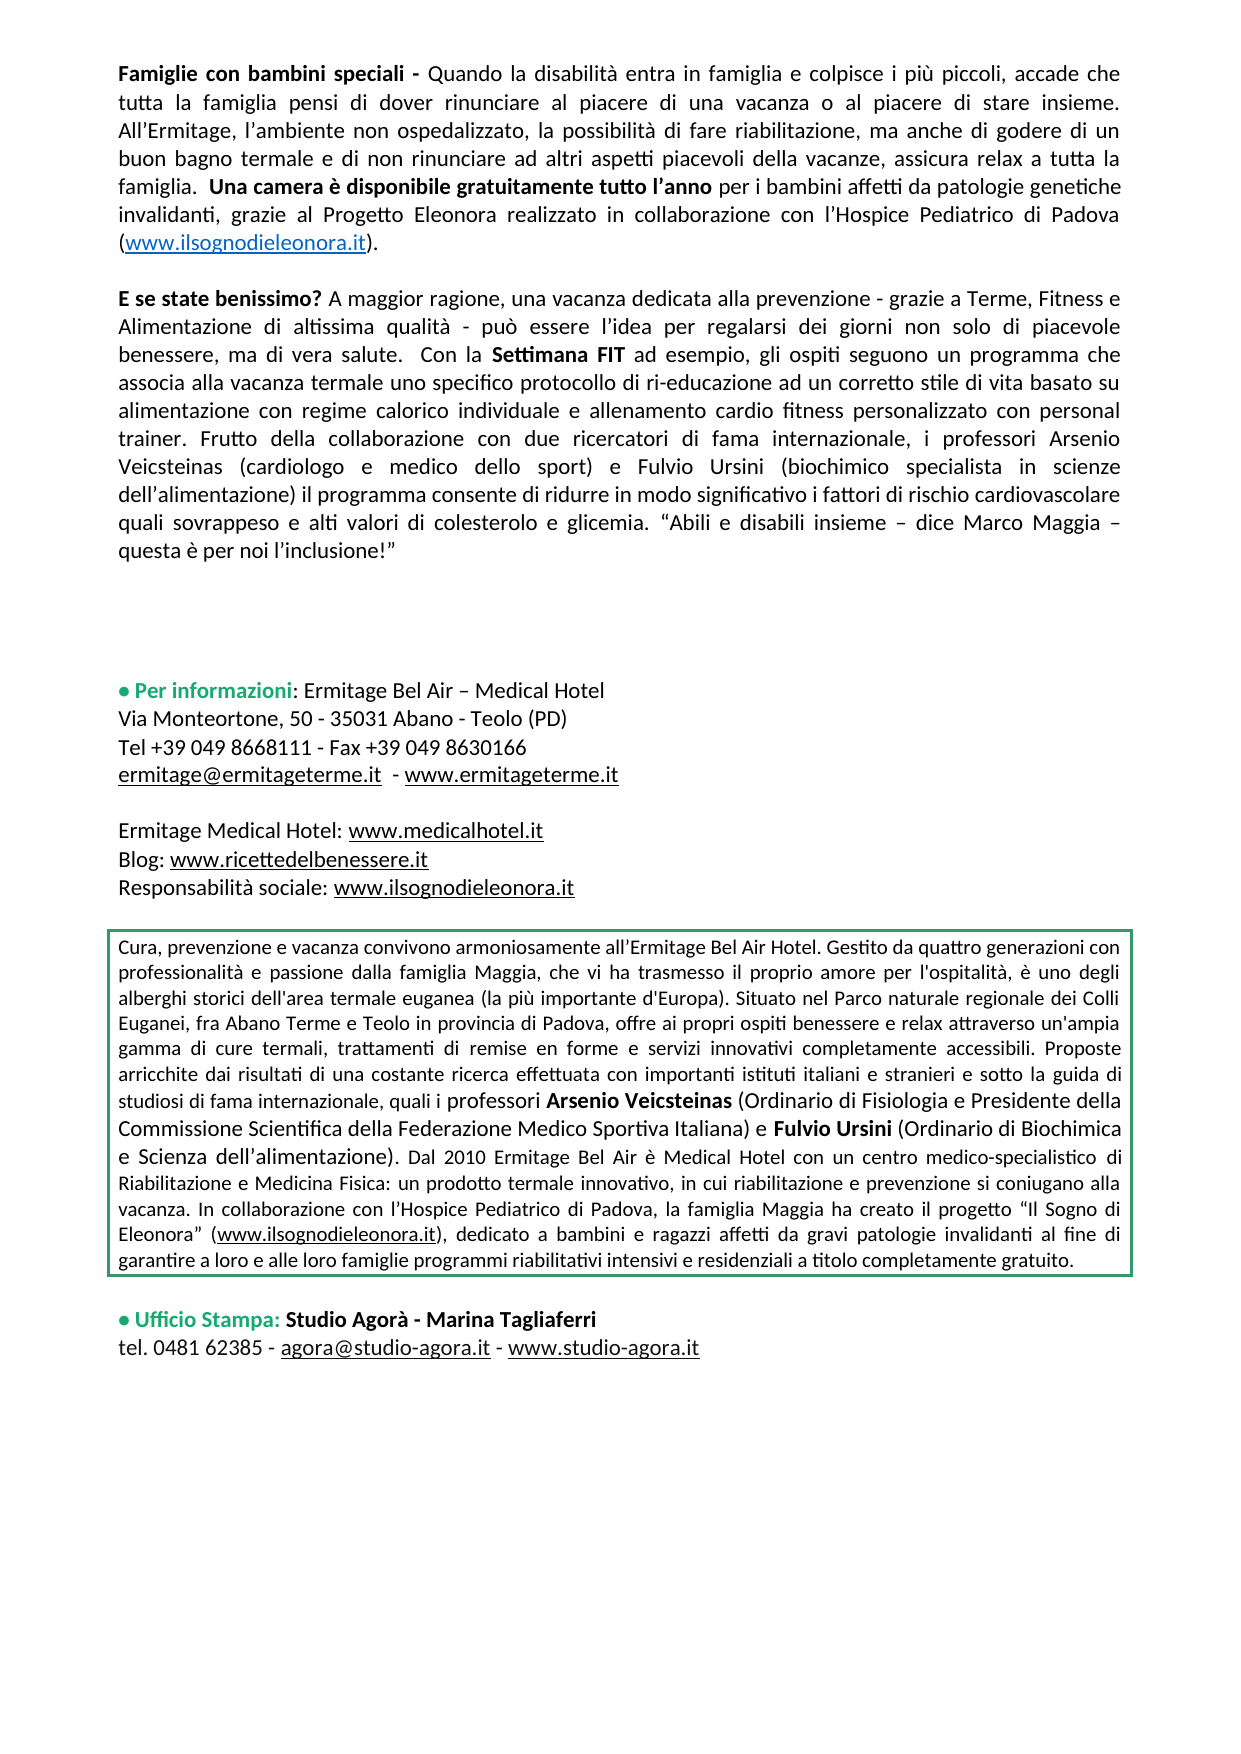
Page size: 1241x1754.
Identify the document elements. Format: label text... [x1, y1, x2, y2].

text Cura, prevenzione e vacanza convivono armoniosamente all’Ermitage Bel Air Hotel. Gestito da quattro generazioni con professionalità e passione dalla famiglia Maggia, che vi ha trasmesso il proprio amore per l'ospitalità, è uno degli alberghi storici dell'area termale euganea (la più importante d'Europa). Situato nel Parco naturale regionale dei Colli Euganei, fra Abano Terme e Teolo in provincia di Padova, offre ai propri ospiti benessere e relax attraverso un'ampia gamma di cure termali, trattamenti di remise en forme e servizi innovativi completamente accessibili. Proposte arricchite dai risultati di una costante ricerca effettuata con importanti istituti italiani e stranieri e sotto la guida di studiosi di fama internazionale, quali i professori Arsenio Veicsteinas (Ordinario di Fisiologia e Presidente della Commissione Scientifica della Federazione Medico Sportiva Italiana) e Fulvio Ursini (Ordinario di Biochimica e Scienza dell’alimentazione). Dal 2010 Ermitage Bel Air è Medical Hotel con un centro medico-specialistico di Riabilitazione e Medicina Fisica: un prodotto termale innovativo, in cui riabilitazione e prevenzione si coniugano alla vacanza. In collaborazione con l’Hospice Pediatrico di Padova, la famiglia Maggia ha creato il progetto “Il Sogno di Eleonora” (www.ilsognodieleonora.it), dedicato a bambini e ragazzi affetti da gravi patologie invalidanti al fine di garantire a loro e alle loro famiglie programmi riabilitativi intensivi e residenziali a titolo completamente gratuito. [110, 932, 1130, 1274]
text • Ufficio Stampa: Studio Agorà - Marina Tagliaferri [118, 1305, 1122, 1333]
text tel. 0481 62385 - agora@studio-agora.it - www.studio-agora.it [118, 1333, 1122, 1361]
subtitle • Per informazioni: Ermitage Bel Air – Medical Hotel [118, 677, 1122, 704]
text Via Monteortone, 50 - 35031 Abano - Teolo (PD) [118, 704, 1122, 733]
text Famiglie con bambini speciali - Quando la disabilità entra in famiglia e colpisce i più piccoli, accade che tutta la famiglia pensi di dover rinunciare al piacere di una vacanza o al piacere di stare insieme. All’Ermitage, l’ambiente non ospedalizzato, la possibilità di fare riabilitazione, ma anche di godere di un buon bagno termale e di non rinunciare ad altri aspetti piacevoli della vacanze, assicura relax a tutta la famiglia. Una camera è disponibile gratuitamente tutto l’anno per i bambini affetti da patologie genetiche invalidanti, grazie al Progetto Eleonora realizzato in collaborazione con l’Hospice Pediatrico di Padova (www.ilsognodieleonora.it). [118, 59, 1122, 256]
text Responsabilità sociale: www.ilsognodieleonora.it [118, 873, 1122, 901]
text Ermitage Medical Hotel: www.medicalhotel.it [118, 817, 1122, 845]
text ermitage@ermitageterme.it - www.ermitageterme.it [118, 761, 1122, 789]
text Tel +39 049 8668111 - Fax +39 049 8630166 [118, 733, 1122, 761]
text E se state benissimo? A maggior ragione, una vacanza dedicata alla prevenzione - grazie a Terme, Fitness e Alimentazione di altissima qualità - può essere l’idea per regalarsi dei giorni non solo di piacevole benessere, ma di vera salute. Con la Settimana FIT ad esempio, gli ospiti seguono un programma che associa alla vacanza termale uno specifico protocollo di ri-educazione ad un corretto stile di vita basato su alimentazione con regime calorico individuale e allenamento cardio fitness personalizzato con personal trainer. Frutto della collaborazione con due ricercatori di fama internazionale, i professori Arsenio Veicsteinas (cardiologo e medico dello sport) e Fulvio Ursini (biochimico specialista in scienze dell’alimentazione) il programma consente di ridurre in modo significativo i fattori di rischio cardiovascolare quali sovrappeso e alti valori di colesterolo e glicemia. “Abili e disabili insieme – dice Marco Maggia – questa è per noi l’inclusione!” [118, 284, 1122, 564]
text Blog: www.ricettedelbenessere.it [118, 845, 1122, 873]
